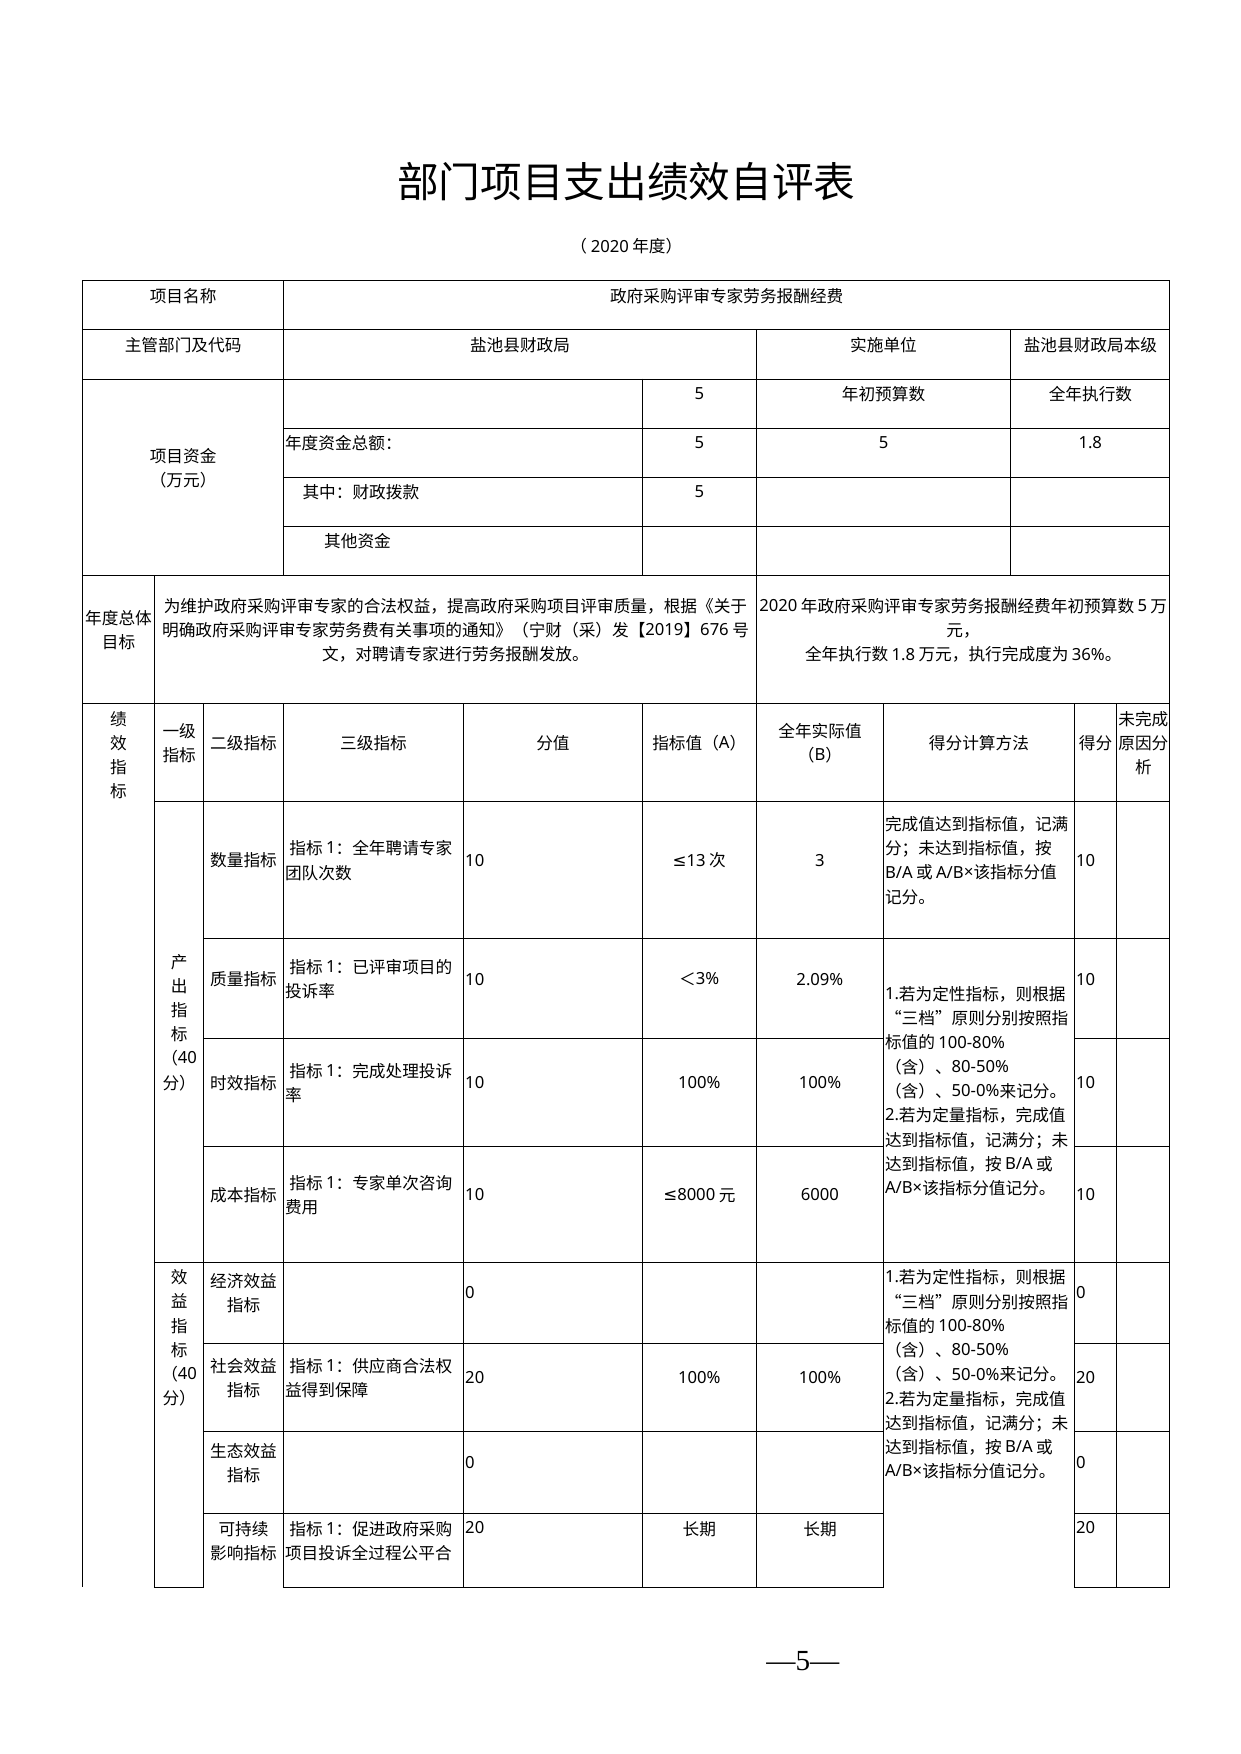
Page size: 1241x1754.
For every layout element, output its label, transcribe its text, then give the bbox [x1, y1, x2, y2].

table_cell 2020年政府采购评审专家劳务报酬经费年初预算数5万元， 全年执行数1.8万元，执行完成度为36%。 [757, 576, 1169, 703]
table_cell 质量指标 [204, 939, 283, 1038]
table_cell 0 [1075, 1263, 1116, 1343]
table_cell 产 出 指 标 （40分） [155, 802, 203, 1262]
table_cell 完成值达到指标值，记满分；未达到指标值，按B/A或A/B×该指标分值记分。 [884, 802, 1074, 938]
table_cell 成本指标 [204, 1147, 283, 1262]
table_cell 0 [1075, 1432, 1116, 1513]
table_cell 为维护政府采购评审专家的合法权益，提高政府采购项目评审质量，根据《关于明确政府采购评审专家劳务费有关事项的通知》（宁财（采）发【2019】676号文，对聘请专家进行劳务报酬发放。 [155, 576, 756, 703]
table_cell 效 益 指 标 （40分） [155, 1263, 203, 1587]
table_cell 100% [643, 1039, 756, 1146]
table_cell 时效指标 [204, 1039, 283, 1146]
table_cell [1117, 802, 1169, 938]
table_header 部门项目支出绩效自评表 [82, 148, 1170, 232]
table_cell 10 [464, 1147, 642, 1262]
table_cell 20 [464, 1514, 642, 1587]
table_cell 未完成原因分析 [1117, 704, 1169, 801]
table_cell [1117, 1039, 1169, 1146]
table_cell [757, 478, 1010, 526]
table_cell 指标1：全年聘请专家团队次数 [284, 802, 463, 938]
table_cell 10 [1075, 802, 1116, 938]
table_cell 指标1：已评审项目的投诉率 [284, 939, 463, 1038]
table_cell 5 [643, 429, 756, 477]
table_cell 盐池县财政局本级 [1011, 330, 1169, 378]
table_cell 1.若为定性指标，则根据“三档”原则分别按照指标值的100-80%（含）、80-50%（含）、50-0%来记分。 2.若为定量指标，完成值达到指标值，记满分；未达到指标值，按B/A或A/B×该指标分值记分。 [884, 1263, 1074, 1587]
table_cell 政府采购评审专家劳务报酬经费 [284, 281, 1169, 329]
table_cell [284, 380, 642, 428]
table_cell 其中：财政拨款 [284, 478, 642, 526]
table_cell 5 [757, 429, 1010, 477]
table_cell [284, 1514, 463, 1587]
table_cell [757, 1432, 883, 1513]
table_cell 3 [757, 802, 883, 938]
table_cell 0 [464, 1263, 642, 1343]
table_cell 其他资金 [284, 527, 642, 575]
table_cell 实施单位 [757, 330, 1010, 378]
table_cell 2.09% [757, 939, 883, 1038]
table_cell [757, 1263, 883, 1343]
table_cell [1117, 1344, 1169, 1431]
table_cell [1117, 1514, 1169, 1587]
table_cell 20 [1075, 1514, 1116, 1587]
table_cell 项目名称 [83, 281, 283, 329]
table_cell 指标值（A） [643, 704, 756, 801]
table_cell [643, 527, 756, 575]
table_cell [1011, 478, 1169, 526]
table_cell [643, 1263, 756, 1343]
table_cell 1.8 [1011, 429, 1169, 477]
table_cell 绩 效 指 标 [83, 704, 154, 1587]
table_cell [643, 1432, 756, 1513]
table_cell 10 [1075, 939, 1116, 1038]
table_cell （ 2020年度） [82, 232, 1170, 280]
table_cell 年度总体 目标 [83, 576, 154, 703]
table_cell 项目资金 （万元） [83, 380, 283, 575]
table_cell 1.若为定性指标，则根据“三档”原则分别按照指标值的100-80%（含）、80-50%（含）、50-0%来记分。 2.若为定量指标，完成值达到指标值，记满分；未达到指标值，按B/A或A/B×该指标分值记分。 [884, 939, 1074, 1262]
table_cell 指标1：专家单次咨询费用 [284, 1147, 463, 1262]
table_cell 盐池县财政局 [284, 330, 756, 378]
table_cell 10 [1075, 1039, 1116, 1146]
table_cell [284, 1263, 463, 1343]
table_cell 全年执行数 [1011, 380, 1169, 428]
table_cell 年初预算数 [757, 380, 1010, 428]
table_cell 分值 [464, 704, 642, 801]
table_cell 指标1：供应商合法权益得到保障 [284, 1344, 463, 1431]
table_cell 100% [757, 1344, 883, 1431]
table_cell 100% [757, 1039, 883, 1146]
table_cell 指标1：完成处理投诉率 [284, 1039, 463, 1146]
table_cell 二级指标 [204, 704, 283, 801]
table_cell ≤8000元 [643, 1147, 756, 1262]
table_cell 主管部门及代码 [83, 330, 283, 378]
table_cell 三级指标 [284, 704, 463, 801]
table_cell 社会效益 指标 [204, 1344, 283, 1431]
table_cell ≤13次 [643, 802, 756, 938]
table_cell 得分 [1075, 704, 1116, 801]
table_cell 数量指标 [204, 802, 283, 938]
table_cell [1117, 1263, 1169, 1343]
table_cell 经济效益 指标 [204, 1263, 283, 1343]
table_cell [1117, 1147, 1169, 1262]
table_cell [1011, 527, 1169, 575]
table_cell 10 [464, 939, 642, 1038]
table_cell 长期 [757, 1514, 883, 1587]
table_cell 20 [464, 1344, 642, 1431]
table_cell 0 [464, 1432, 642, 1513]
table_cell 生态效益 指标 [204, 1432, 283, 1513]
table_cell ＜3% [643, 939, 756, 1038]
table_cell 10 [1075, 1147, 1116, 1262]
table_cell 20 [1075, 1344, 1116, 1431]
table_cell 年度资金总额： [284, 429, 642, 477]
table_cell [1117, 1432, 1169, 1513]
table_cell 100% [643, 1344, 756, 1431]
table_cell 可持续 影响指标 [204, 1514, 283, 1587]
table_cell 5 [643, 478, 756, 526]
table_cell 全年实际值（B） [757, 704, 883, 801]
table_cell 10 [464, 802, 642, 938]
table_cell 一级 指标 [155, 704, 203, 801]
table_cell 6000 [757, 1147, 883, 1262]
table_cell [284, 1432, 463, 1513]
table_cell [1117, 939, 1169, 1038]
table_cell 5 [643, 380, 756, 428]
table_cell 得分计算方法 [884, 704, 1074, 801]
table_cell [757, 527, 1010, 575]
table_cell 10 [464, 1039, 642, 1146]
table_cell 长期 [643, 1514, 756, 1587]
